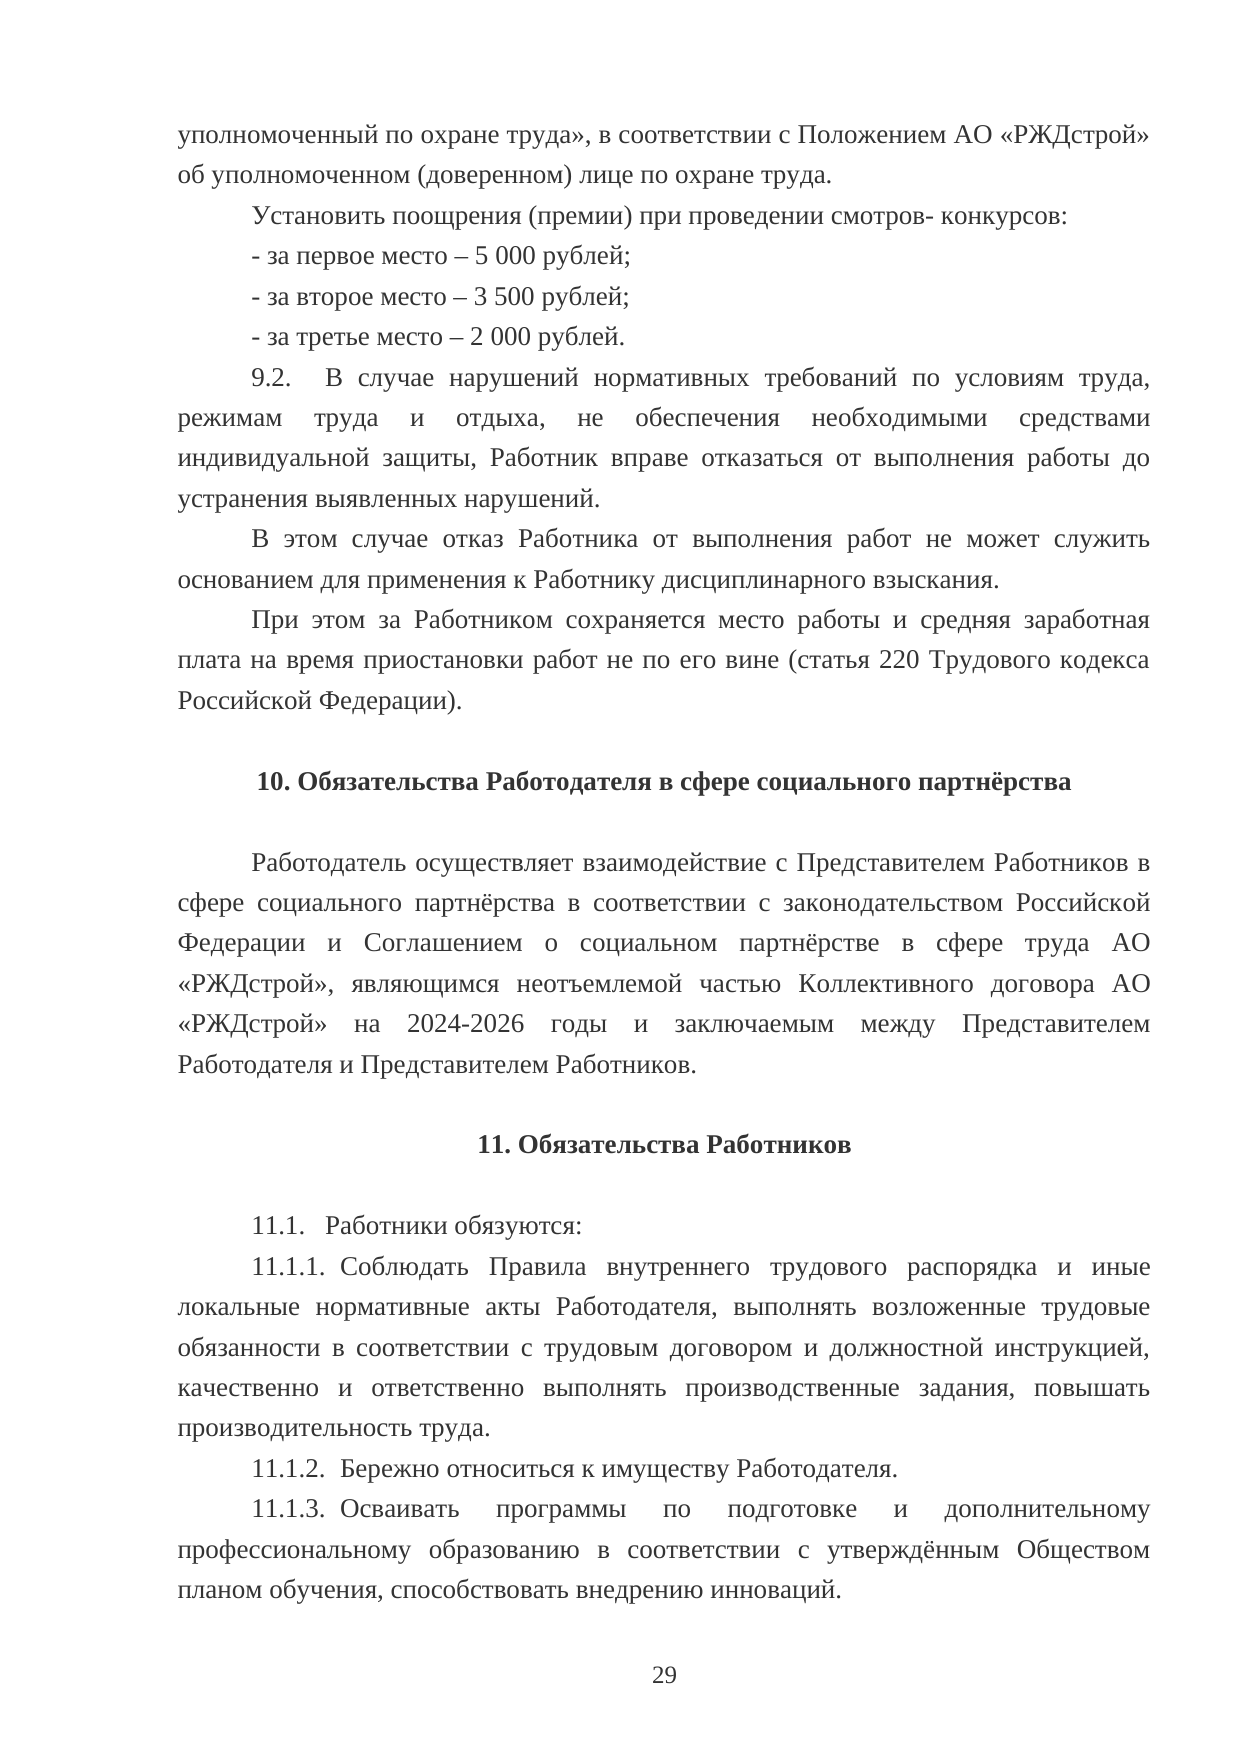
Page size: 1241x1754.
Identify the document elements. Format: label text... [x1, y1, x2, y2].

text В этом случае отказ Работника от выполнения работ не может служить основанием для применения к Работнику дисциплинарного взыскания. [177, 522, 1152, 594]
text - за первое место – 5 000 рублей; [177, 239, 1152, 271]
text Работодатель осуществляет взаимодействие с Представителем Работников в сфере социального партнёрства в соответствии с законодательством Российской Федерации и Соглашением о социальном партнёрстве в сфере труда АО «РЖДстрой», являющимся неотъемлемой частью Коллективного договора АО «РЖДстрой» на 2024-2026 годы и заключаемым между Представителем Работодателя и Представителем Работников. [177, 846, 1152, 1079]
text 9.2. В случае нарушений нормативных требований по условиям труда, режимам труда и отдыха, не обеспечения необходимыми средствами индивидуальной защиты, Работник вправе отказаться от выполнения работы до устранения выявленных нарушений. [177, 361, 1152, 513]
text 11. Обязательства Работников [177, 1128, 1152, 1160]
text - за третье место – 2 000 рублей. [177, 320, 1152, 351]
text Установить поощрения (премии) при проведении смотров- конкурсов: [177, 199, 1152, 230]
text 11.1.3. Осваивать программы по подготовке и дополнительному профессиональному образованию в соответствии с утверждённым Обществом планом обучения, способствовать внедрению инноваций. [177, 1492, 1152, 1604]
text 11.1. Работники обязуются: [177, 1209, 1152, 1241]
text 11.1.1. Соблюдать Правила внутреннего трудового распорядка и иные локальные нормативные акты Работодателя, выполнять возложенные трудовые обязанности в соответствии с трудовым договором и должностной инструкцией, качественно и ответственно выполнять производственные задания, повышать производительность труда. [177, 1250, 1152, 1443]
text При этом за Работником сохраняется место работы и средняя заработная плата на время приостановки работ не по его вине (статья 220 Трудового кодекса Российской Федерации). [177, 603, 1152, 715]
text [177, 118, 1152, 190]
text 11.1.2. Бережно относиться к имуществу Работодателя. [177, 1452, 1152, 1483]
text - за второе место – 3 500 рублей; [177, 280, 1152, 311]
text 10. Обязательства Работодателя в сфере социального партнёрства [177, 765, 1152, 796]
